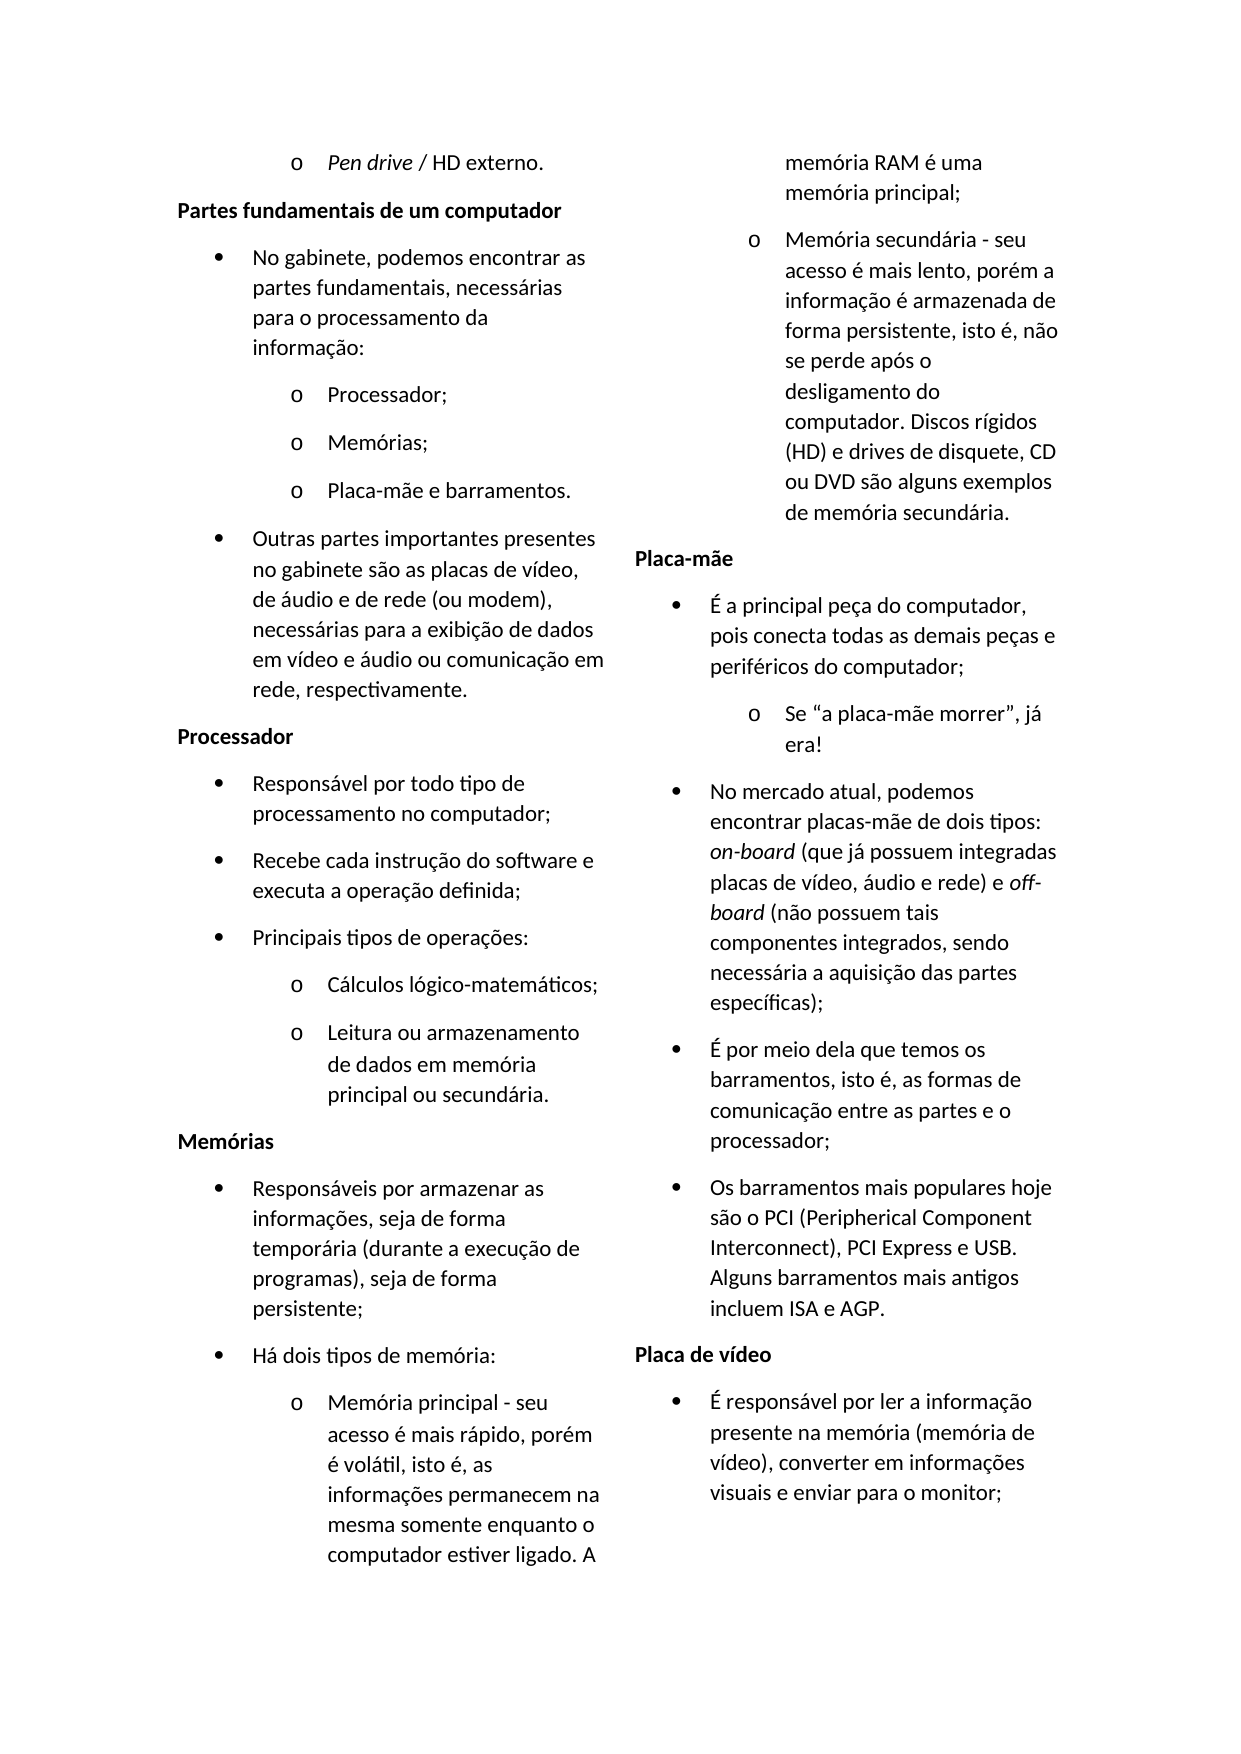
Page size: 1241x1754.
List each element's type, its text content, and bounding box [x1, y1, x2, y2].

list Responsáveis por armazenar as informações, seja de forma temporária (durante a execução de programas), seja de forma persistente; [215, 1174, 605, 1323]
list Há dois tipos de memória: [215, 1341, 605, 1369]
list É por meio dela que temos os barramentos, isto é, as formas de comunicação entre as partes e o processador; [672, 1035, 1063, 1154]
list Outras partes importantes presentes no gabinete são as placas de vídeo, de áudio e de rede (ou modem), necessárias para a exibição de dados em vídeo e áudio ou comunicação em rede, respectivamente. [215, 524, 605, 703]
list Os barramentos mais populares hoje são o PCI (Peripherical Component Interconnect), PCI Express e USB. Alguns barramentos mais antigos incluem ISA e AGP. [672, 1173, 1063, 1322]
list É responsável por ler a informação presente na memória (memória de vídeo), converter em informações visuais e enviar para o monitor; [672, 1387, 1063, 1506]
list Cálculos lógico-matemáticos; [290, 970, 605, 999]
list Processador; [290, 380, 605, 409]
text Processador [177, 722, 605, 750]
list Responsável por todo tipo de processamento no computador; [215, 769, 605, 827]
text Memórias [177, 1127, 605, 1155]
list No mercado atual, podemos encontrar placas-mãe de dois tipos: on-board (que já possuem integradas placas de vídeo, áudio e rede) e off-board (não possuem tais componentes integrados, sendo necessária a aquisição das partes específicas); [672, 777, 1063, 1016]
list Memórias; [290, 428, 605, 457]
list Memória secundária - seu acesso é mais lento, porém a informação é armazenada de forma persistente, isto é, não se perde após o desligamento do computador. Discos rígidos (HD) e drives de disquete, CD ou DVD são alguns exemplos de memória secundária. [747, 225, 1063, 526]
list Memória principal - seu acesso é mais rápido, porém é volátil, isto é, as informações permanecem na mesma somente enquanto o computador estiver ligado. A memória RAM é uma memória principal; [290, 1388, 605, 1568]
text Placa-mãe [635, 544, 1063, 573]
list Principais tipos de operações: [215, 923, 605, 951]
list Leitura ou armazenamento de dados em memória principal ou secundária. [290, 1018, 605, 1108]
list Memória principal - seu acesso é mais rápido, porém é volátil, isto é, as informações permanecem na mesma somente enquanto o computador estiver ligado. A memória RAM é uma memória principal; [747, 148, 1063, 206]
list Se “a placa-mãe morrer”, já era! [747, 699, 1063, 758]
list No gabinete, podemos encontrar as partes fundamentais, necessárias para o processamento da informação: [215, 243, 605, 361]
list Pen drive / HD externo. [290, 148, 605, 177]
list Recebe cada instrução do software e executa a operação definida; [215, 846, 605, 904]
text Placa de vídeo [635, 1341, 1063, 1368]
text Partes fundamentais de um computador [177, 196, 605, 224]
list Placa-mãe e barramentos. [290, 476, 605, 506]
list É a principal peça do computador, pois conecta todas as demais peças e periféricos do computador; [672, 591, 1063, 680]
